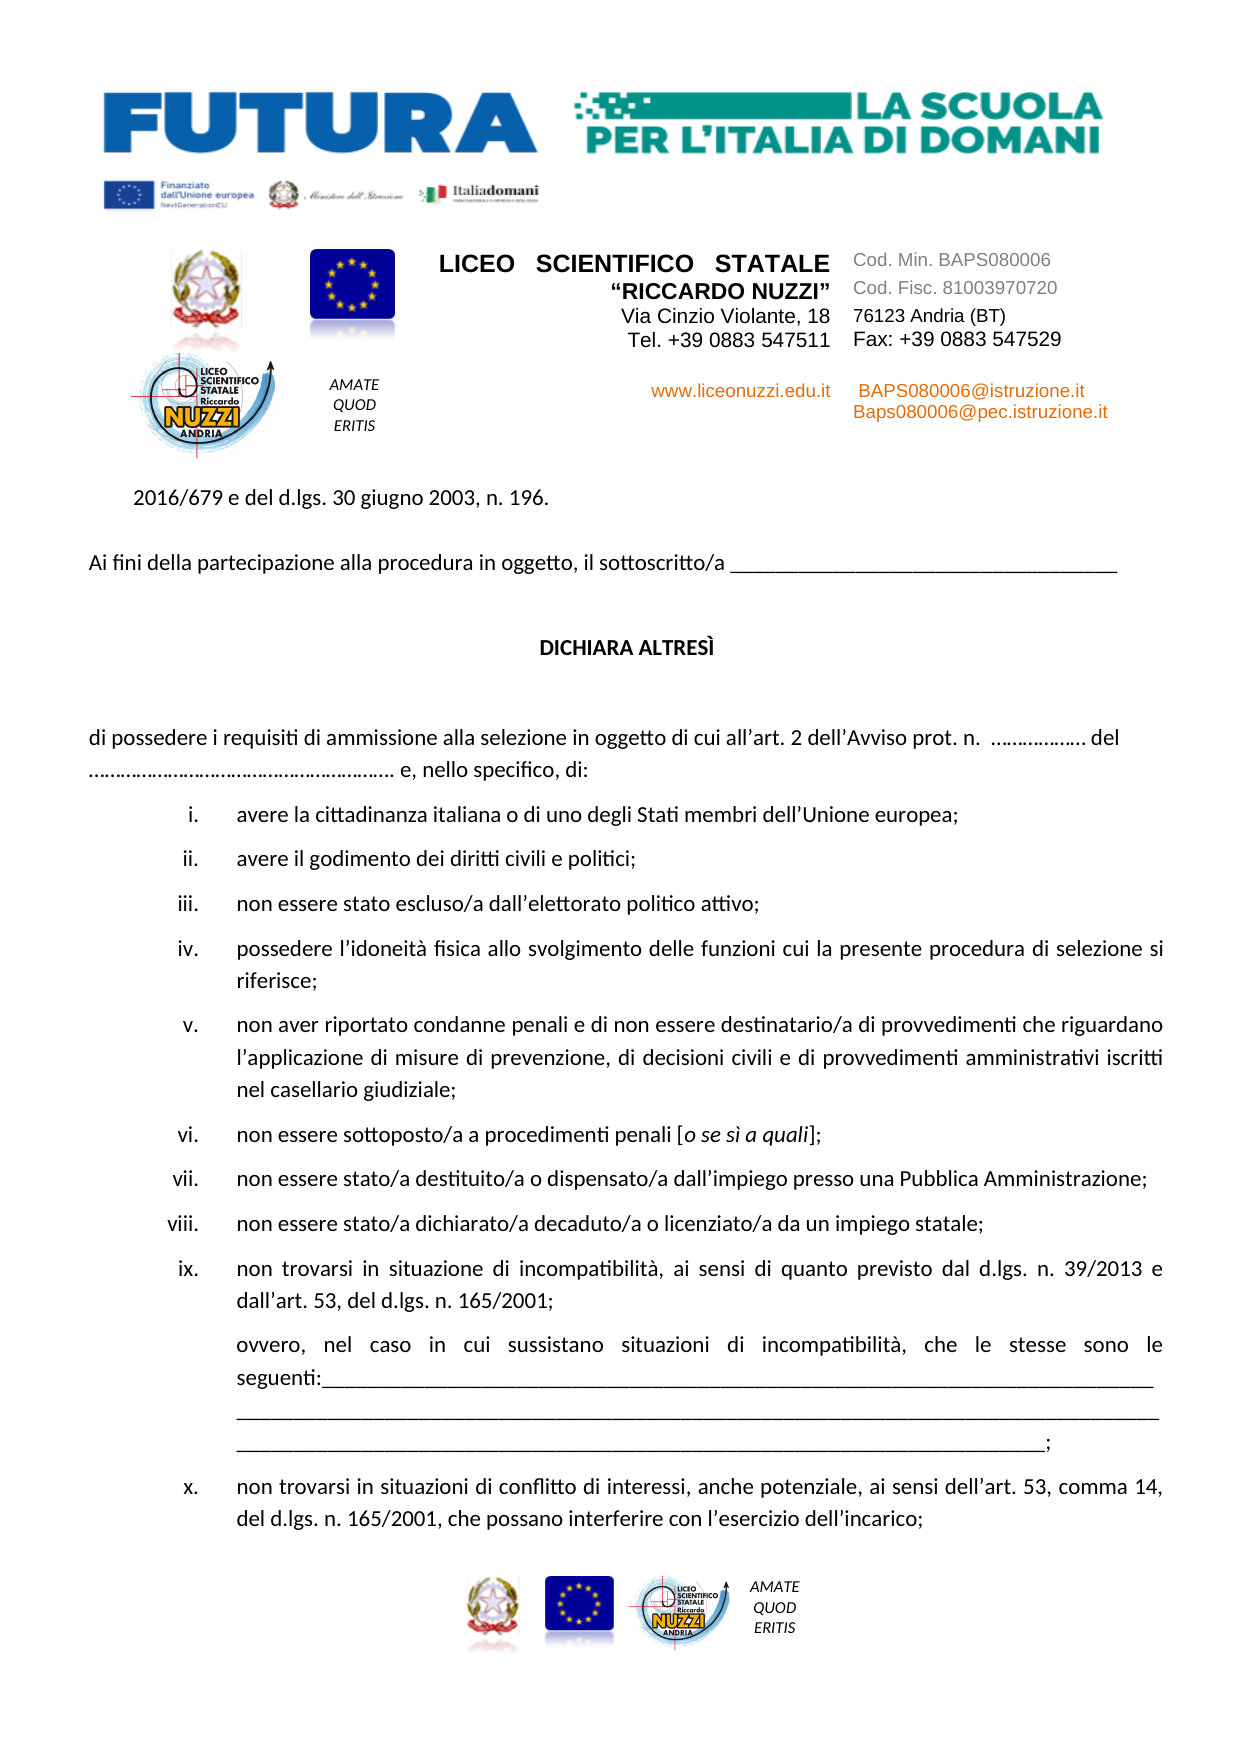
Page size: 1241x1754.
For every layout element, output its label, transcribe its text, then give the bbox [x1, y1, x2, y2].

picture [543, 1576, 616, 1647]
list non essere sottoposto/a a procedimenti penali [o se sì a quali]; [199, 1120, 1165, 1148]
picture [131, 249, 276, 458]
list non trovarsi in situazione di incompatibilità, ai sensi di quanto previsto dal d.lgs. n. 39/2013 e dall’art. 53, del d.lgs. n. 165/2001; [199, 1254, 1165, 1314]
list non essere stato/a dichiarato/a decaduto/a o licenziato/a da un impiego statale; [199, 1209, 1165, 1237]
list ovvero, nel caso in cui sussistano situazioni di incompatibilità, che le stesse sono le seguenti:_________________________________________________________________________________________________________________________________________________________________________________________________________________________________; [236, 1331, 1165, 1455]
list avere il godimento dei diritti civili e politici; [199, 844, 1165, 872]
picture [629, 1576, 730, 1650]
text di possedere i requisiti di ammissione alla selezione in oggetto di cui all’art. 2 dell’Avviso prot. n. ……………… del …………………………………………………. e, nello specifico, di: [89, 723, 1165, 783]
text Ai fini della partecipazione alla procedura in oggetto, il sottoscritto/a __________________________________ [89, 548, 1165, 576]
list non essere stato escluso/a dall’elettorato politico attivo; [199, 889, 1165, 917]
list non trovarsi in situazioni di conflitto di interessi, anche potenziale, ai sensi dell’art. 53, comma 14, del d.lgs. n. 165/2001, che possano interferire con l’esercizio dell’incarico; [199, 1472, 1165, 1532]
picture [88, 73, 1119, 224]
list possedere l’idoneità fisica allo svolgimento delle funzioni cui la presente procedura di selezione si riferisce; [199, 934, 1165, 994]
list avere la cittadinanza italiana o di uno degli Stati membri dell’Unione europea; [199, 800, 1165, 828]
picture [464, 1576, 522, 1655]
list non essere stato/a destituito/a o dispensato/a dall’impiego presso una Pubblica Amministrazione; [199, 1164, 1165, 1192]
text DICHIARA ALTRESÌ [89, 633, 1165, 661]
picture [308, 249, 397, 340]
list non aver riportato condanne penali e di non essere destinatario/a di provvedimenti che riguardano l’applicazione di misure di prevenzione, di decisioni civili e di provvedimenti amministrativi iscritti nel casellario giudiziale; [199, 1011, 1165, 1103]
